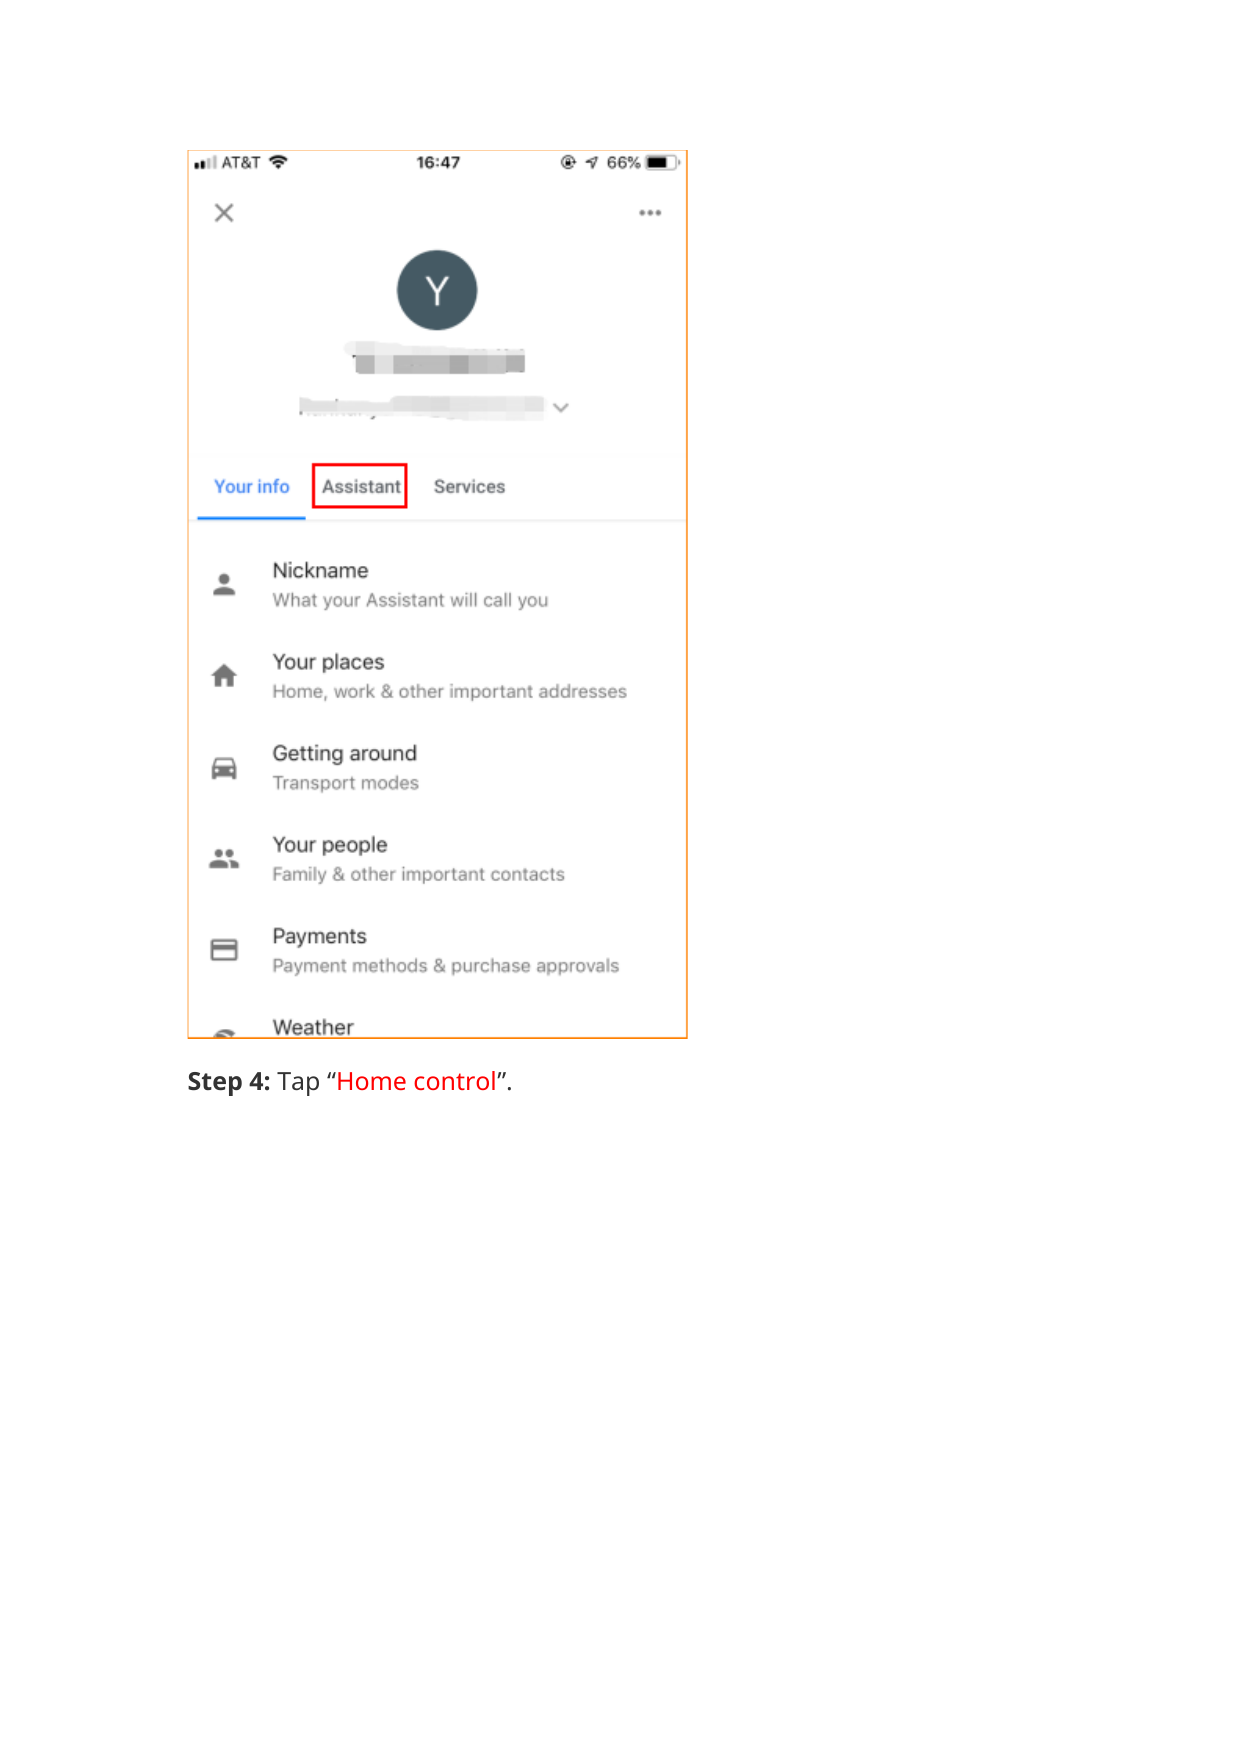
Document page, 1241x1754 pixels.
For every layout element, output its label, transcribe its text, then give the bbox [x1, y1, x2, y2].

picture [187, 150, 688, 1039]
text Step 4: Tap “Home control”. [187, 1064, 1053, 1098]
